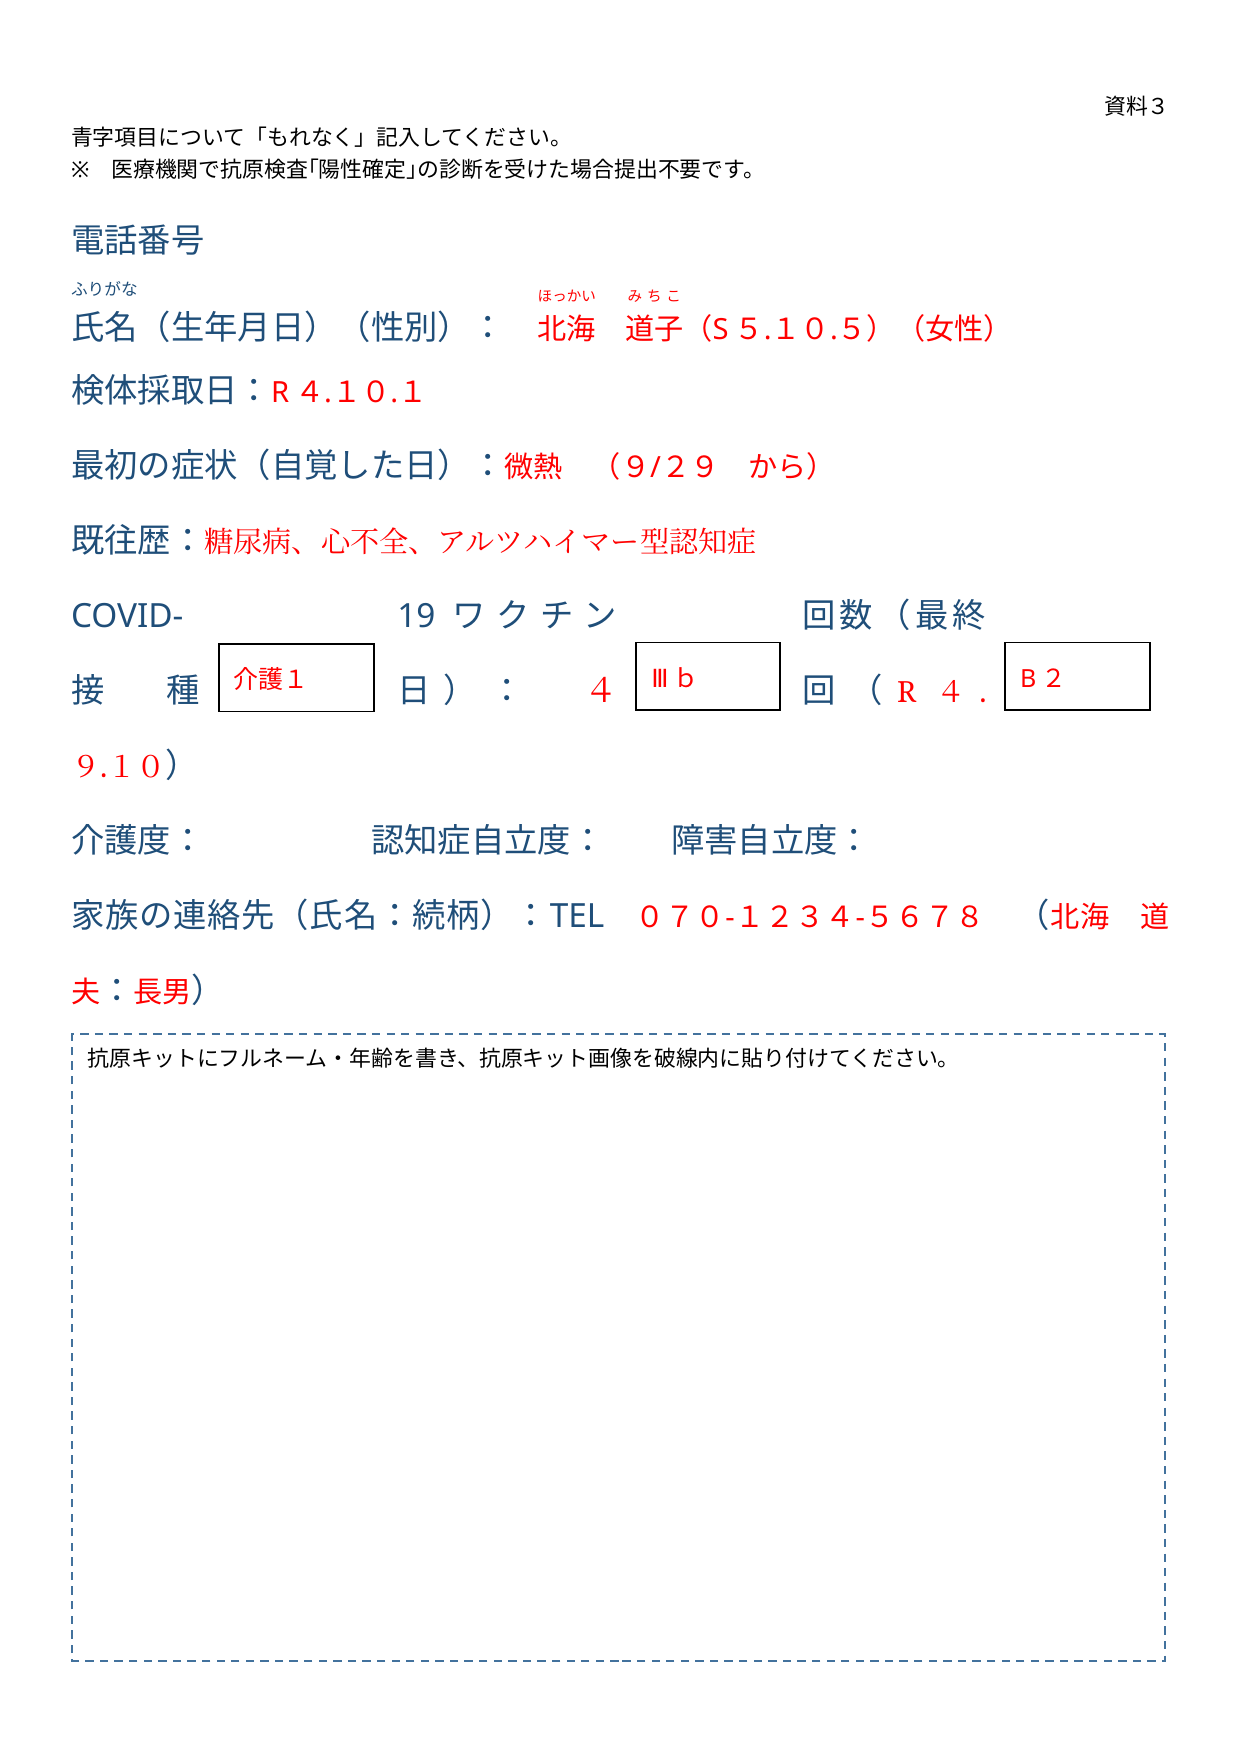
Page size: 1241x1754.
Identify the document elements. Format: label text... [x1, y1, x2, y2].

text 既往歴：糖尿病、心不全、アルツハイマー型認知症 [71, 500, 1169, 575]
text 最初の症状（自覚した日）：微熱 （９/２９ から） [71, 425, 1169, 500]
text （生年月日）（性別）： （S５.１０.５）（女性） [71, 275, 1169, 350]
text 検体採取日：R４.１０.１ [71, 350, 1169, 425]
text 介護度： 認知症自立度： 障害自立度： [71, 800, 1169, 875]
text COVID-19ワクチン回数（最終接種日）： ４ 回（R４. ９.１０） [71, 575, 1169, 800]
text 施設住所 電話番号 [71, 200, 1169, 275]
text 家族の連絡先（氏名：続柄）：TEL ０７０-１２３４-５６７８ （北海 道夫：長男） [71, 875, 1169, 1025]
